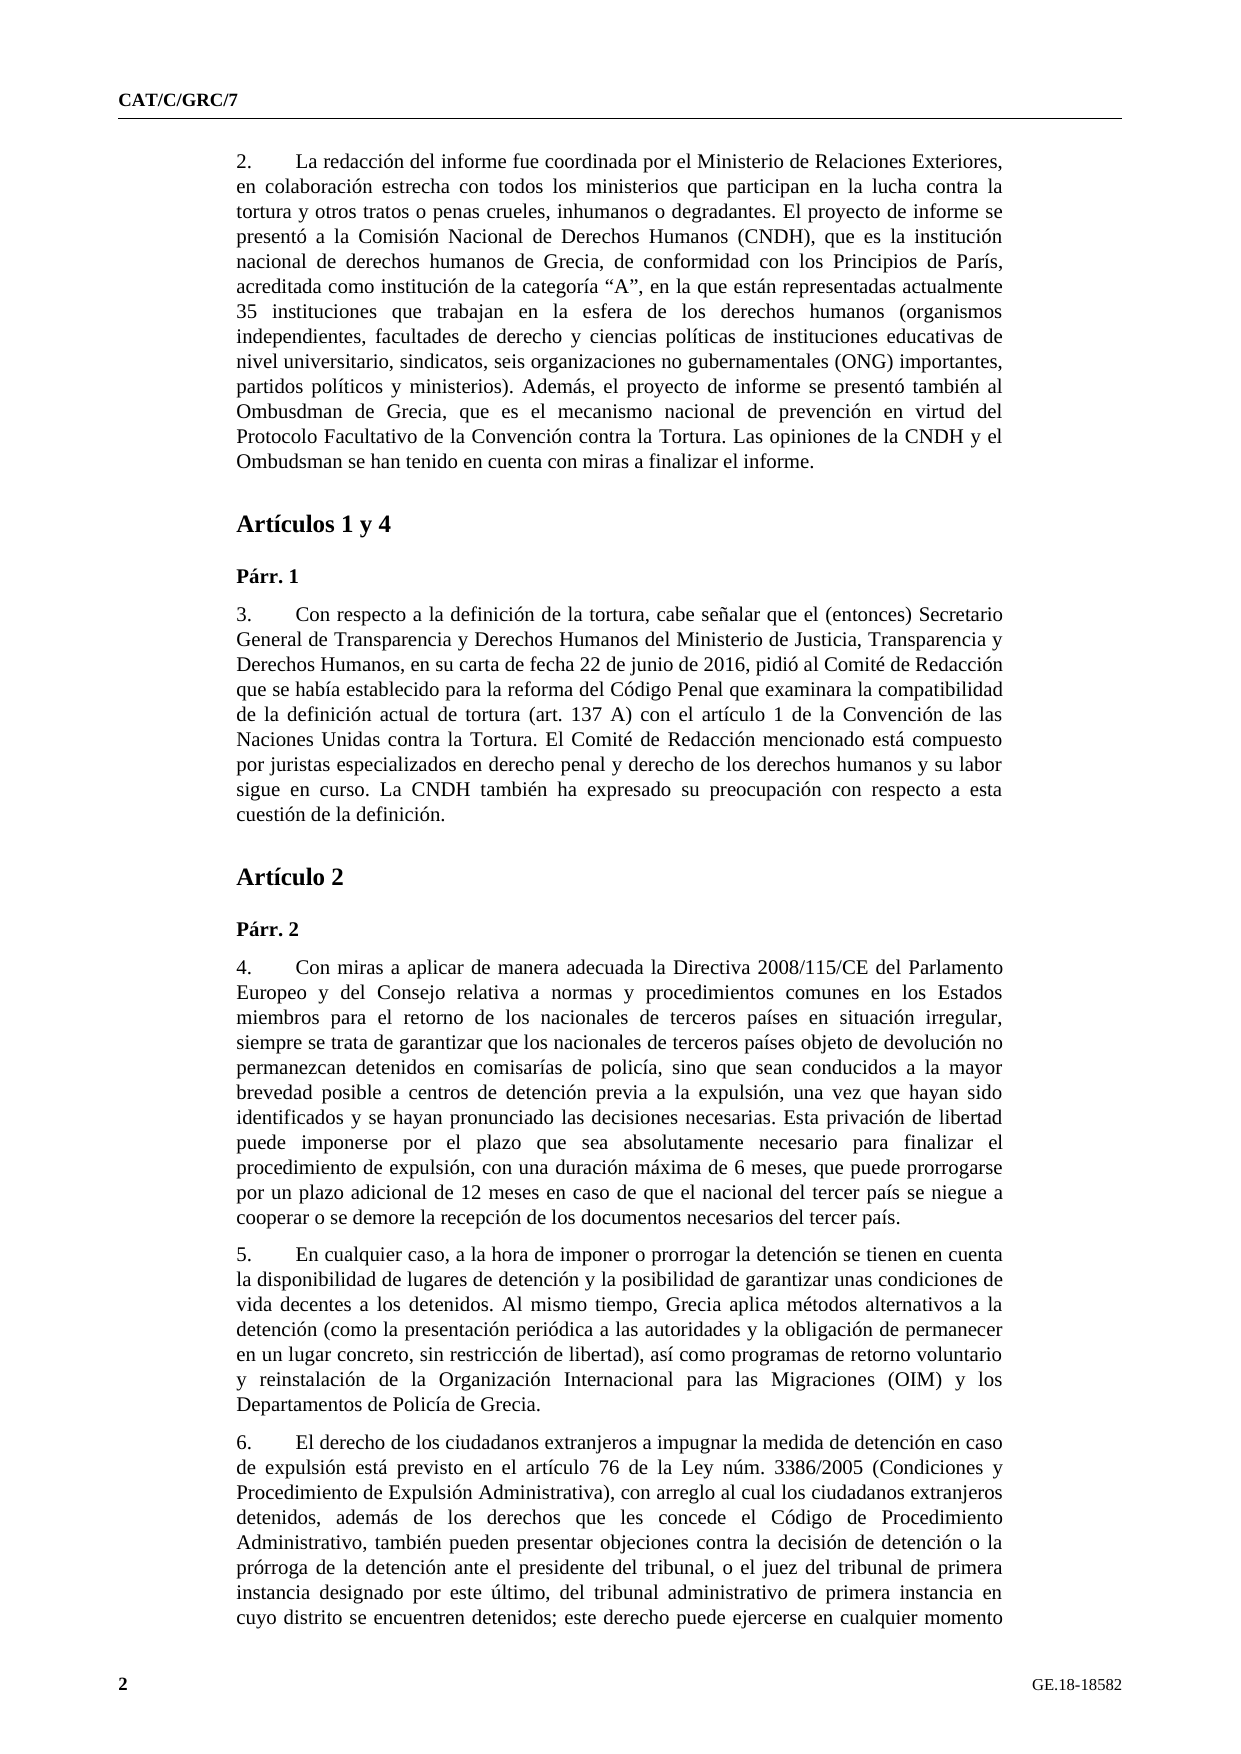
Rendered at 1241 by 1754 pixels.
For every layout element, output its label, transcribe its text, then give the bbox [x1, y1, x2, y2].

text 5. En cualquier caso, a la hora de imponer o prorrogar la detención se tienen en cuenta la disponibilidad de lugares de detención y la posibilidad de garantizar unas condiciones de vida decentes a los detenidos. Al mismo tiempo, Grecia aplica métodos alternativos a la detención (como la presentación periódica a las autoridades y la obligación de permanecer en un lugar concreto, sin restricción de libertad), así como programas de retorno voluntario y reinstalación de la Organización Internacional para las Migraciones (OIM) y los Departamentos de Policía de Grecia. [236, 1241, 1004, 1416]
text Artículo 2 [118, 863, 1004, 891]
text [236, 1429, 1004, 1629]
text 2. La redacción del informe fue coordinada por el Ministerio de Relaciones Exteriores, en colaboración estrecha con todos los ministerios que participan en la lucha contra la tortura y otros tratos o penas crueles, inhumanos o degradantes. El proyecto de informe se presentó a la Comisión Nacional de Derechos Humanos (CNDH), que es la institución nacional de derechos humanos de Grecia, de conformidad con los Principios de París, acreditada como institución de la categoría “A”, en la que están representadas actualmente 35 instituciones que trabajan en la esfera de los derechos humanos (organismos independientes, facultades de derecho y ciencias políticas de instituciones educativas de nivel universitario, sindicatos, seis organizaciones no gubernamentales (ONG) importantes, partidos políticos y ministerios). Además, el proyecto de informe se presentó también al Ombusdman de Grecia, que es el mecanismo nacional de prevención en virtud del Protocolo Facultativo de la Convención contra la Tortura. Las opiniones de la CNDH y el Ombudsman se han tenido en cuenta con miras a finalizar el informe. [236, 148, 1004, 473]
text Párr. 2 [118, 916, 1004, 941]
text 4. Con miras a aplicar de manera adecuada la Directiva 2008/115/CE del Parlamento Europeo y del Consejo relativa a normas y procedimientos comunes en los Estados miembros para el retorno de los nacionales de terceros países en situación irregular, siempre se trata de garantizar que los nacionales de terceros países objeto de devolución no permanezcan detenidos en comisarías de policía, sino que sean conducidos a la mayor brevedad posible a centros de detención previa a la expulsión, una vez que hayan sido identificados y se hayan pronunciado las decisiones necesarias. Esta privación de libertad puede imponerse por el plazo que sea absolutamente necesario para finalizar el procedimiento de expulsión, con una duración máxima de 6 meses, que puede prorrogarse por un plazo adicional de 12 meses en caso de que el nacional del tercer país se niegue a cooperar o se demore la recepción de los documentos necesarios del tercer país. [236, 954, 1004, 1229]
text 3. Con respecto a la definición de la tortura, cabe señalar que el (entonces) Secretario General de Transparencia y Derechos Humanos del Ministerio de Justicia, Transparencia y Derechos Humanos, en su carta de fecha 22 de junio de 2016, pidió al Comité de Redacción que se había establecido para la reforma del Código Penal que examinara la compatibilidad de la definición actual de tortura (art. 137 A) con el artículo 1 de la Convención de las Naciones Unidas contra la Tortura. El Comité de Redacción mencionado está compuesto por juristas especializados en derecho penal y derecho de los derechos humanos y su labor sigue en curso. La CNDH también ha expresado su preocupación con respecto a esta cuestión de la definición. [236, 601, 1004, 826]
text Artículos 1 y 4 [118, 510, 1004, 538]
text Párr. 1 [118, 563, 1004, 588]
